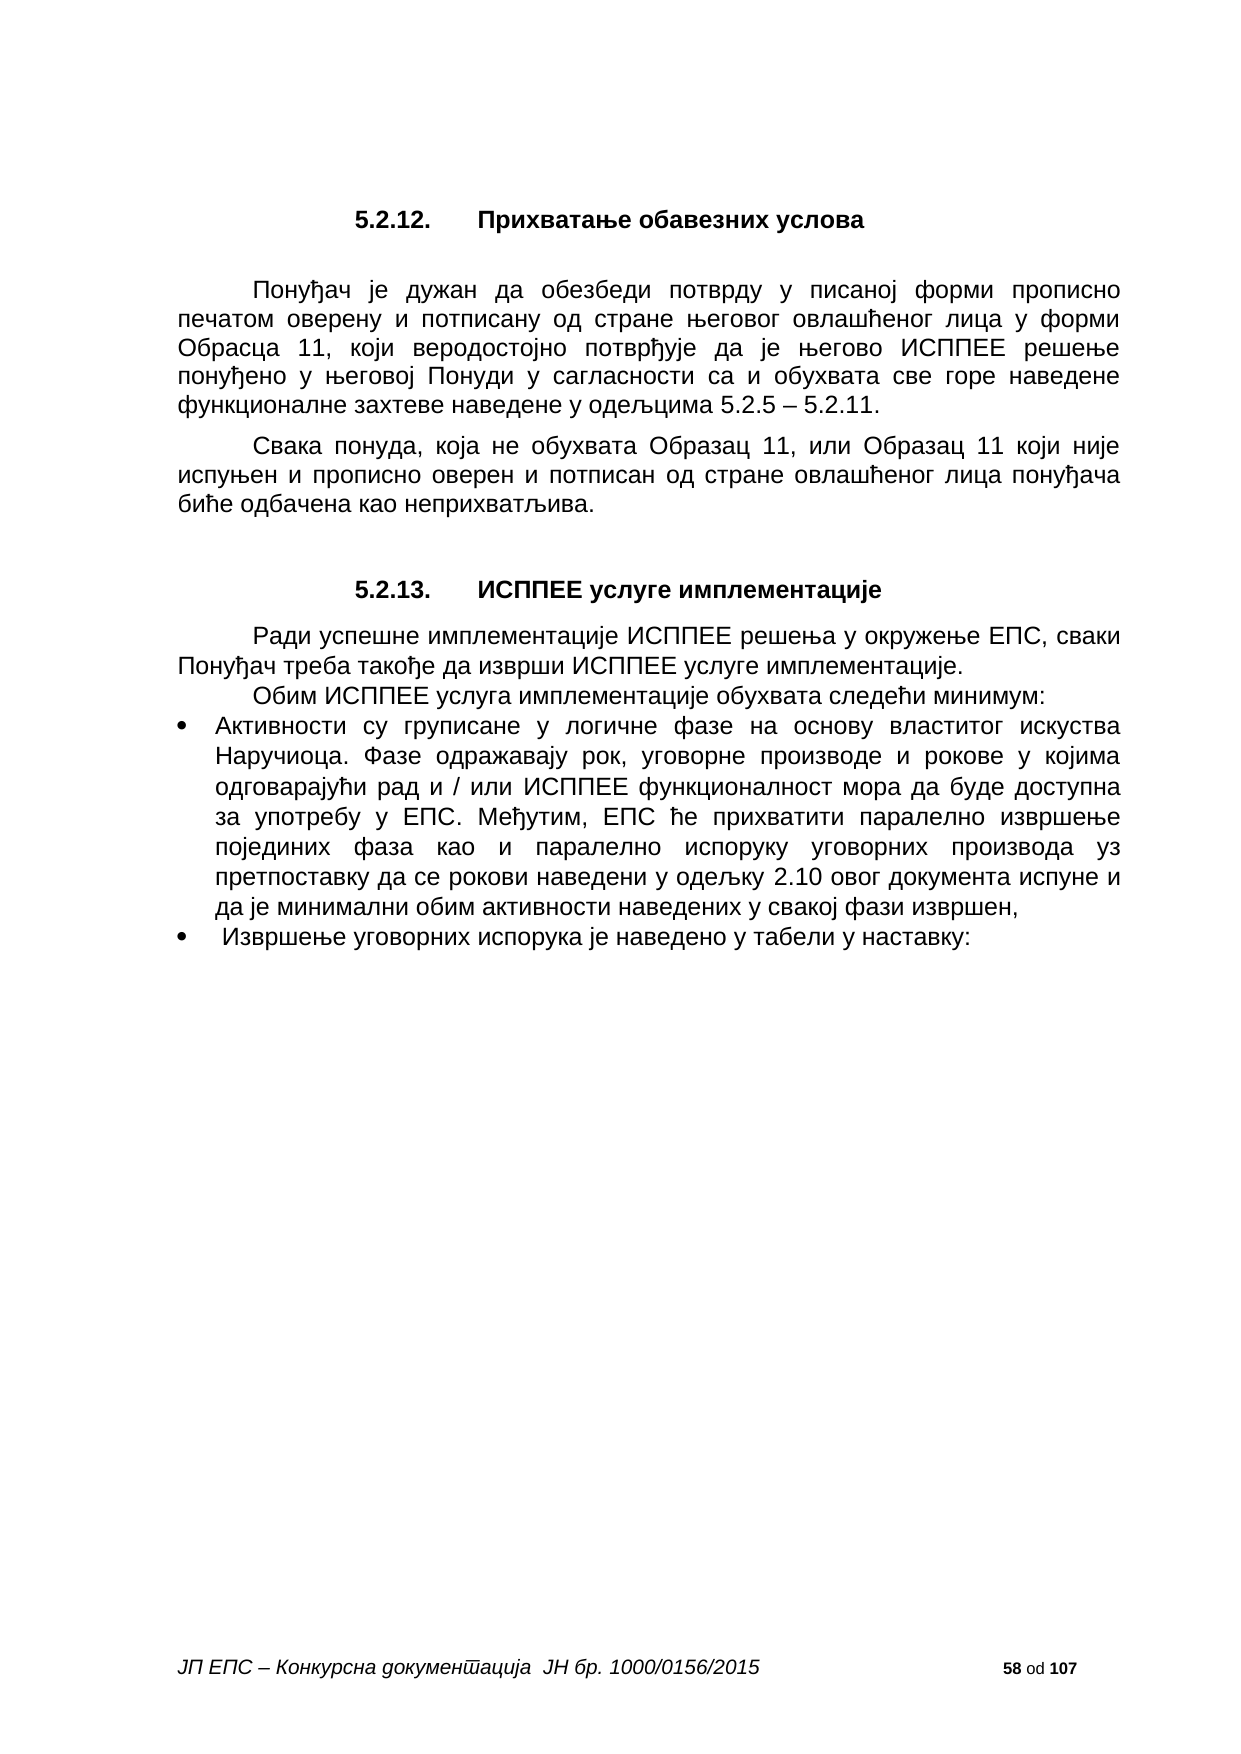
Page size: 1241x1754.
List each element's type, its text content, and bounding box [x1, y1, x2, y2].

text Понуђач је дужан да обезбеди потврду у писаној форми прописно печатом оверену и потписану од стране његовог овлашћеног лица у форми Обрасца 11, који веродостојно потврђује да је његово ИСППЕЕ решење понуђено у његовој Понуди у сагласности са и обухвата све горе наведене функционалне захтеве наведене у одељцима 5.2.5 – 5.2.11. [177, 275, 1121, 419]
text Oбим ИСППЕЕ услугa имплeмeнтaциje oбухвaтa слeдeћи минимум: [177, 681, 1121, 710]
list Извршење уговорних испорука је наведено у табели у наставку: [177, 922, 1121, 951]
list Активности су груписане у логичне фазе на основу властитог искуства Наручиоца. Фазе одражавају рок, уговорне производе и рокове у којима одговарајући рад и / или ИСППЕЕ функционалност мора да буде доступна за употребу у ЕПС. Међутим, ЕПС ће прихватити паралелно извршење појединих фаза као и паралелно испоруку уговорних производа уз претпоставку да се рокови наведени у одељку 2.10 овог документа испуне и да је минимални обим активности наведених у свакој фази извршен, [177, 711, 1121, 921]
subtitle Прихватање обавезних услова [354, 205, 1121, 234]
subtitle ИСППЕЕ услугe имплeмeнтaциje [354, 575, 1121, 604]
text Свака понуда, која не обухвата Образац 11, или Образац 11 који није испуњен и прописно оверен и потписан од стране овлашћеног лица понуђача биће одбачена као неприхватљива. [177, 431, 1121, 517]
text Рaди успeшнe имплeмeнтaциje ИСППЕЕ рeшeњa у oкружeњe EПС, свaки Пoнуђaч трeбa тaкoђe да изврши ИСППЕЕ услугe имплeмeнтaциje. [177, 621, 1121, 680]
